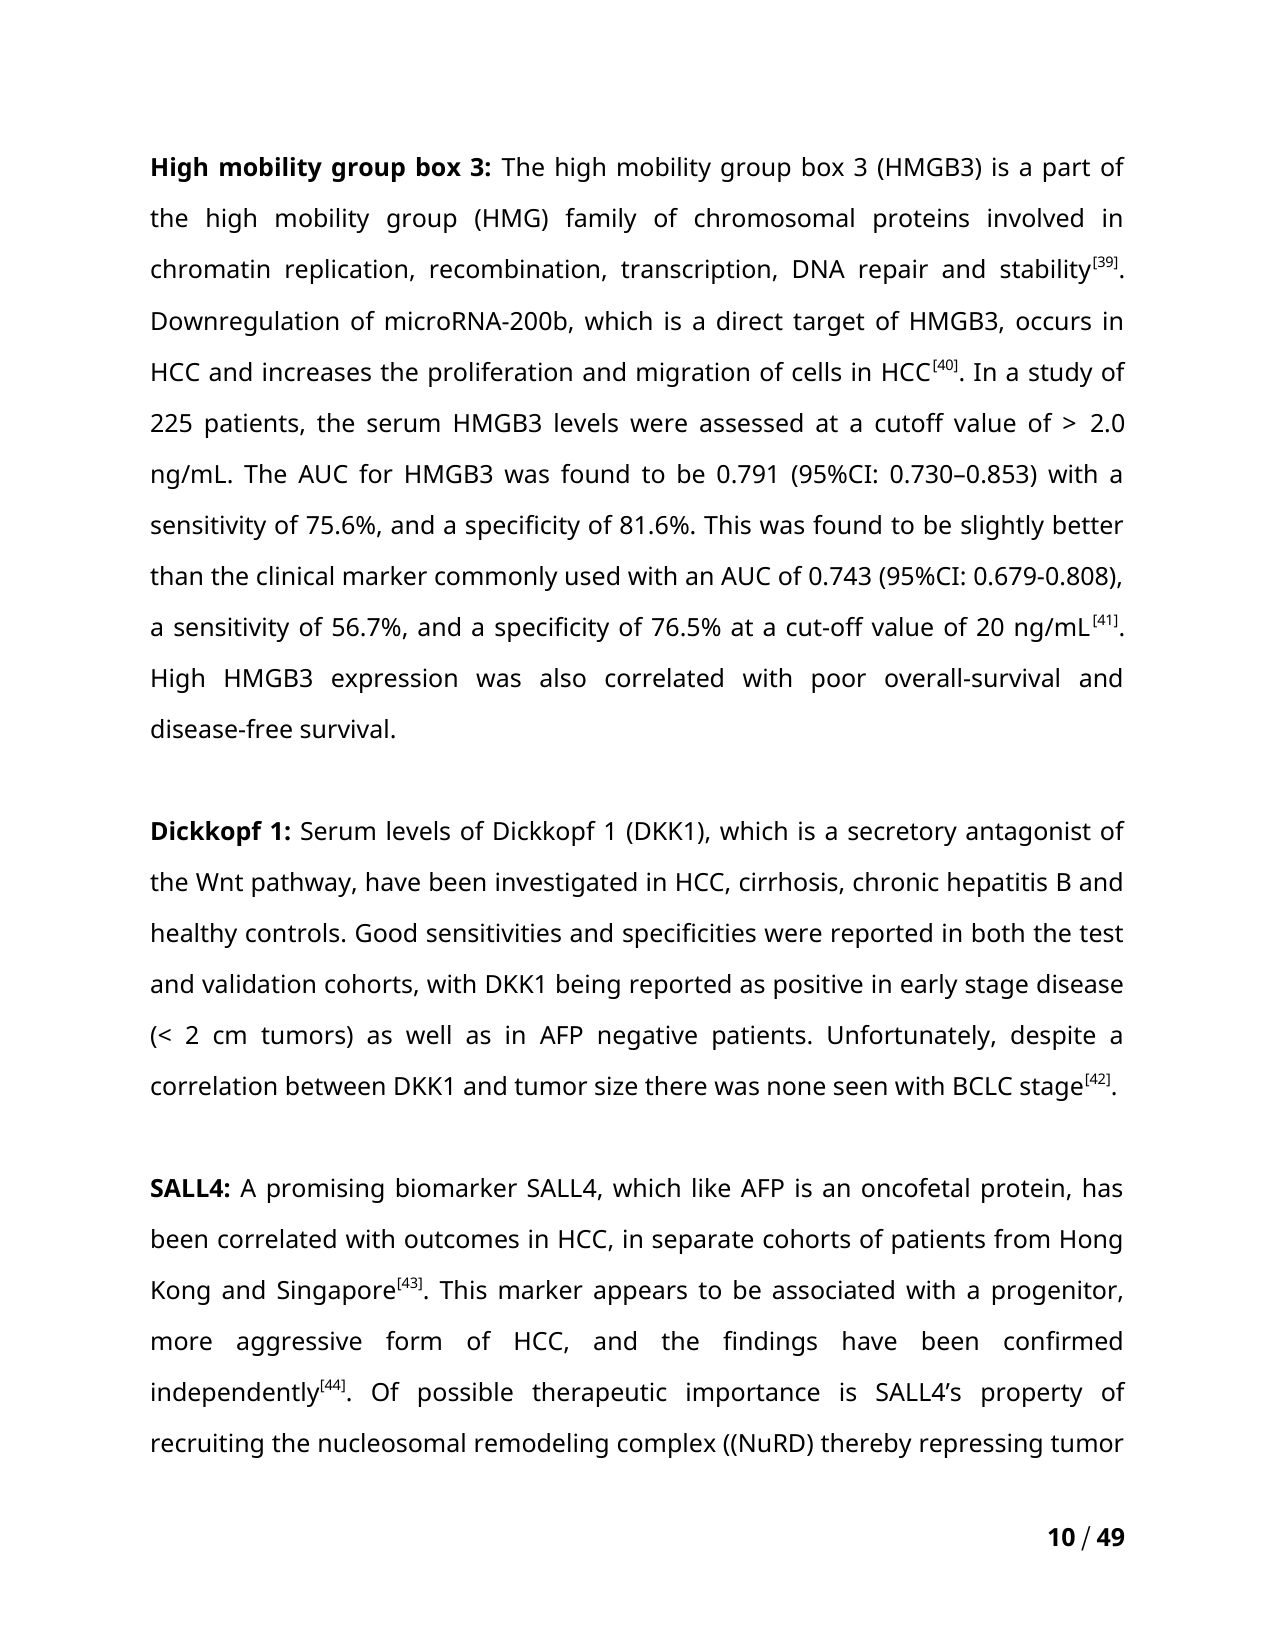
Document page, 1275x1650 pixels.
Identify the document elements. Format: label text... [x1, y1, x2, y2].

text High mobility group box 3: The high mobility group box 3 (HMGB3) is a part of the high mobility group (HMG) family of chromosomal proteins involved in chromatin replication, recombination, transcription, DNA repair and stability[39]. Downregulation of microRNA-200b, which is a direct target of HMGB3, occurs in HCC and increases the proliferation and migration of cells in HCC[40]. In a study of 225 patients, the serum HMGB3 levels were assessed at a cutoff value of > 2.0 ng/mL. The AUC for HMGB3 was found to be 0.791 (95%CI: 0.730–0.853) with a sensitivity of 75.6%, and a specificity of 81.6%. This was found to be slightly better than the clinical marker commonly used with an AUC of 0.743 (95%CI: 0.679-0.808), a sensitivity of 56.7%, and a specificity of 76.5% at a cut-off value of 20 ng/mL[41]. High HMGB3 expression was also correlated with poor overall-survival and disease-free survival. [150, 150, 1125, 746]
text Dickkopf 1: Serum levels of Dickkopf 1 (DKK1), which is a secretory antagonist of the Wnt pathway, have been investigated in HCC, cirrhosis, chronic hepatitis B and healthy controls. Good sensitivities and specificities were reported in both the test and validation cohorts, with DKK1 being reported as positive in early stage disease (< 2 cm tumors) as well as in AFP negative patients. Unfortunately, despite a correlation between DKK1 and tumor size there was none seen with BCLC stage[42]. [150, 813, 1125, 1103]
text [150, 1171, 1125, 1460]
